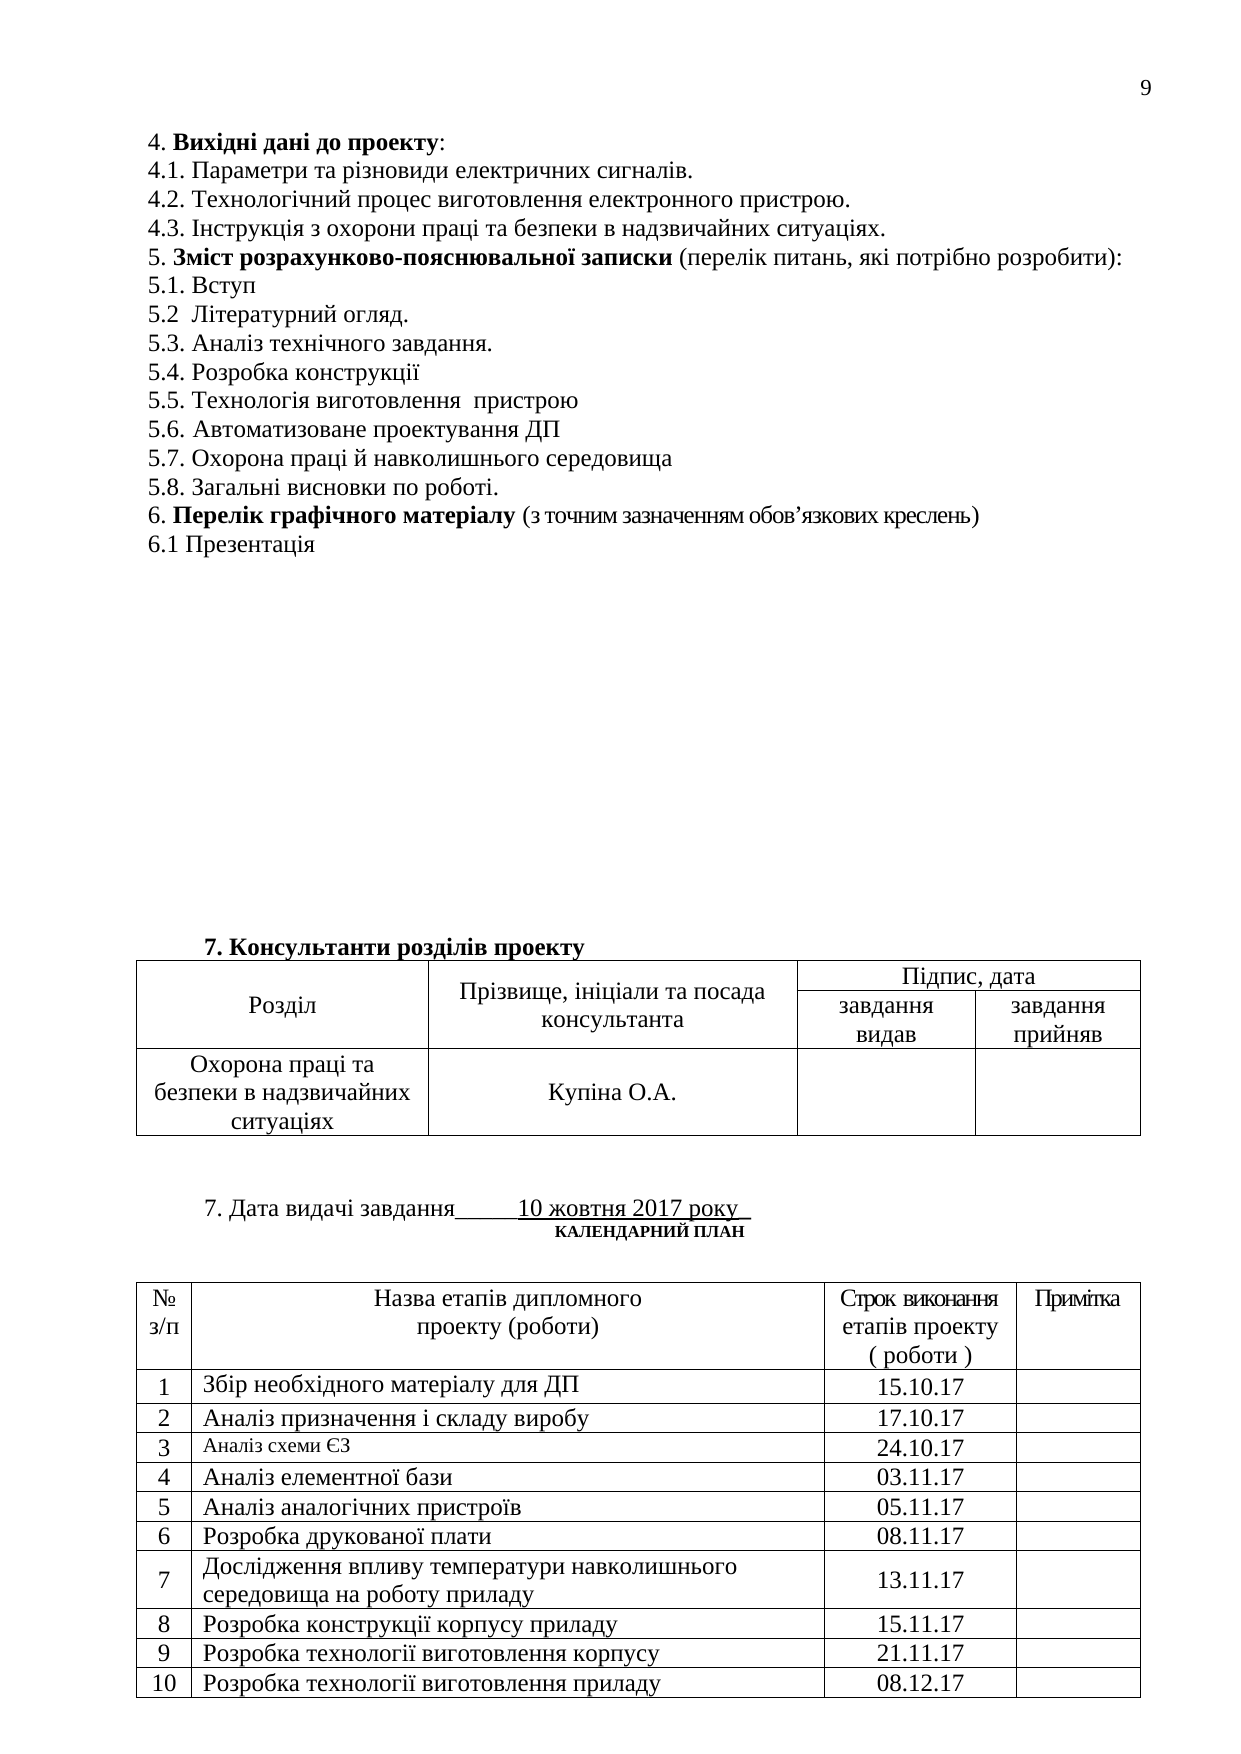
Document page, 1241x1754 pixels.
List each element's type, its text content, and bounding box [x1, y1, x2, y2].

table_header № з/п [137, 1283, 191, 1369]
table_header Підпис, дата [798, 961, 1140, 990]
table_cell Аналіз елементної бази [192, 1463, 824, 1491]
table_cell Аналіз аналогічних пристроїв [192, 1492, 824, 1521]
text 4.1. Параметри та різновиди електричних сигналів. [148, 155, 1152, 184]
table_cell [798, 1049, 975, 1135]
table_cell 17.10.17 [825, 1404, 1016, 1432]
table_cell Збір необхідного матеріалу для ДП [192, 1370, 824, 1403]
table_header Назва етапів дипломного проекту (роботи) [192, 1283, 824, 1369]
table_cell 3 [137, 1433, 191, 1462]
text 5.2 Літературний огляд. [148, 299, 1152, 328]
table_cell Купіна О.А. [429, 1049, 797, 1135]
table_cell [1017, 1609, 1140, 1638]
text 5.1. Вступ [148, 270, 1152, 299]
text 4. Вихідні дані до проекту: [148, 127, 1152, 155]
table_cell Дослідження впливу температури навколишнього середовища на роботу приладу [192, 1551, 824, 1608]
table_header Розділ [137, 961, 428, 1048]
text КАЛЕНДАРНИЙ ПЛАН [148, 1222, 1152, 1256]
table_cell 10 [137, 1668, 191, 1697]
table_cell 24.10.17 [825, 1433, 1016, 1462]
text 4.3. Інструкція з охорони праці та безпеки в надзвичайних ситуаціях. [148, 213, 1152, 242]
table_cell 08.12.17 [825, 1668, 1016, 1697]
table_header Прізвище, ініціали та посада консультанта [429, 961, 797, 1048]
text 4.2. Технологічний процес виготовлення електронного пристрою. [148, 184, 1152, 213]
table_cell завдання видав [798, 991, 975, 1048]
table_cell [1017, 1404, 1140, 1432]
table_cell [1017, 1668, 1140, 1697]
table_cell 5 [137, 1492, 191, 1521]
table_cell Аналіз схеми ЄЗ [192, 1433, 824, 1462]
table_cell 03.11.17 [825, 1463, 1016, 1491]
table_cell 05.11.17 [825, 1492, 1016, 1521]
table_cell [1017, 1370, 1140, 1403]
table_cell Аналіз призначення і складу виробу [192, 1404, 824, 1432]
text 5. Зміст розрахунково-пояснювальної записки (перелік питань, які потрібно розробити): [148, 242, 1152, 270]
table_cell 15.10.17 [825, 1370, 1016, 1403]
table_cell [1017, 1463, 1140, 1491]
table_cell [1017, 1551, 1140, 1608]
table_cell 6 [137, 1522, 191, 1550]
text 5.8. Загальні висновки по роботі. [148, 472, 1152, 500]
table_header Строк виконання етапів проекту ( роботи ) [825, 1283, 1016, 1369]
table_cell 4 [137, 1463, 191, 1491]
table_cell завдання прийняв [976, 991, 1140, 1048]
table_cell 1 [137, 1370, 191, 1403]
table_cell 8 [137, 1609, 191, 1638]
table_cell [976, 1049, 1140, 1135]
table_cell [1017, 1492, 1140, 1521]
table_cell Розробка конструкції корпусу приладу [192, 1609, 824, 1638]
table_cell Розробка технології виготовлення приладу [192, 1668, 824, 1697]
table_cell 13.11.17 [825, 1551, 1016, 1608]
table_header Примітка [1017, 1283, 1140, 1369]
table_cell [1017, 1639, 1140, 1667]
text 7. Дата видачі завдання_____10 жовтня 2017 року_ [148, 1193, 1152, 1222]
table_cell 2 [137, 1404, 191, 1432]
text 6.1 Презентація [148, 529, 1152, 558]
text 5.7. Охорона праці й навколишнього середовища [148, 443, 1152, 472]
table_cell 9 [137, 1639, 191, 1667]
table_cell Розробка технології виготовлення корпусу [192, 1639, 824, 1667]
table_cell 08.11.17 [825, 1522, 1016, 1550]
table_cell [1017, 1433, 1140, 1462]
text 5.5. Технологія виготовлення пристрою [148, 385, 1152, 414]
table_cell 15.11.17 [825, 1609, 1016, 1638]
text 5.4. Розробка конструкції [148, 357, 1152, 385]
table_cell 7 [137, 1551, 191, 1608]
table_cell 21.11.17 [825, 1639, 1016, 1667]
table_cell Розробка друкованої плати [192, 1522, 824, 1550]
text 5.3. Аналіз технічного завдання. [148, 328, 1152, 357]
text 5.6. Автоматизоване проектування ДП [148, 414, 1152, 443]
text 6. Перелік графічного матеріалу (з точним зазначенням обов’язкових креслень) [148, 500, 1152, 529]
table_cell Охорона праці та безпеки в надзвичайних ситуаціях [137, 1049, 428, 1135]
text 7. Консультанти розділів проекту [148, 932, 1152, 960]
table_cell [1017, 1522, 1140, 1550]
